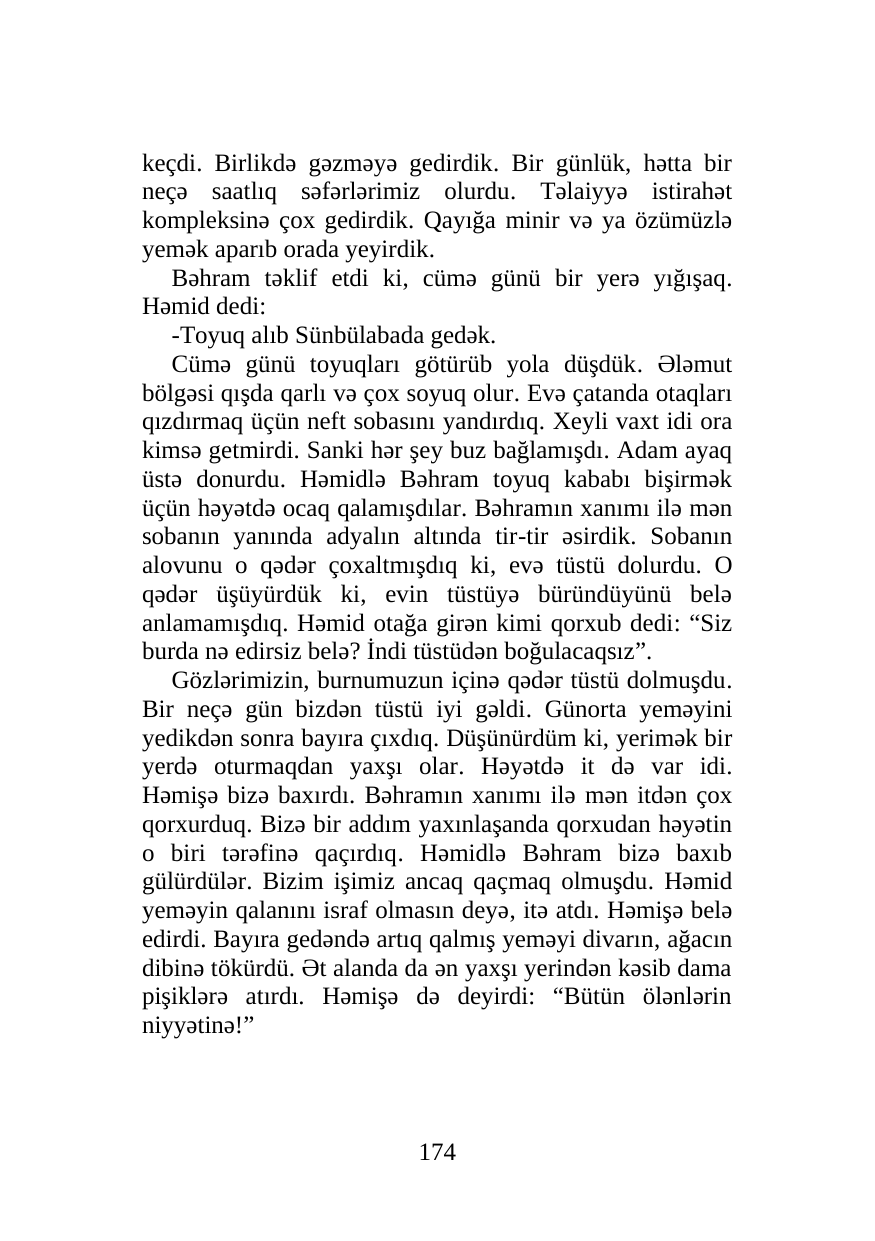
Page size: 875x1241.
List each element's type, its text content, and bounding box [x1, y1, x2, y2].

text -Toyuq alıb Sünbülabada gedək. [142, 320, 732, 349]
text Cümə günü toyuqları götürüb yola düşdük. Ələmut bölgəsi qışda qarlı və çox soyuq olur. Evə çatanda otaqları qızdırmaq üçün neft sobasını yandırdıq. Xeyli vaxt idi ora kimsə getmirdi. Sanki hər şey buz bağlamışdı. Adam ayaq üstə donurdu. Həmidlə Bəhram toyuq kababı bişirmək üçün həyətdə ocaq qalamışdılar. Bəhramın xanımı ilə mən sobanın yanında adyalın altında tir-tir əsirdik. Sobanın alovunu o qədər çoxaltmışdıq ki, evə tüstü dolurdu. O qədər üşüyürdük ki, evin tüstüyə büründüyünü belə anlamamışdıq. Həmid otağa girən kimi qorxub dedi: “Siz burda nə edirsiz belə? İndi tüstüdən boğulacaqsız”. [142, 349, 732, 665]
text Gözlərimizin, burnumuzun içinə qədər tüstü dolmuşdu. Bir neçə gün bizdən tüstü iyi gəldi. Günorta yeməyini yedikdən sonra bayıra çıxdıq. Düşünürdüm ki, yerimək bir yerdə oturmaqdan yaxşı olar. Həyətdə it də var idi. Həmişə bizə baxırdı. Bəhramın xanımı ilə mən itdən çox qorxurduq. Bizə bir addım yaxınlaşanda qorxudan həyətin o biri tərəfinə qaçırdıq. Həmidlə Bəhram bizə baxıb gülürdülər. Bizim işimiz ancaq qaçmaq olmuşdu. Həmid yeməyin qalanını israf olmasın deyə, itə atdı. Həmişə belə edirdi. Bayıra gedəndə artıq qalmış yeməyi divarın, ağacın dibinə tökürdü. Ət alanda da ən yaxşı yerindən kəsib dama pişiklərə atırdı. Həmişə də deyirdi: “Bütün ölənlərin niyyətinə!” [142, 665, 732, 1039]
text Bəhram təklif etdi ki, cümə günü bir yerə yığışaq. Həmid dedi: [142, 263, 732, 320]
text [142, 148, 732, 263]
